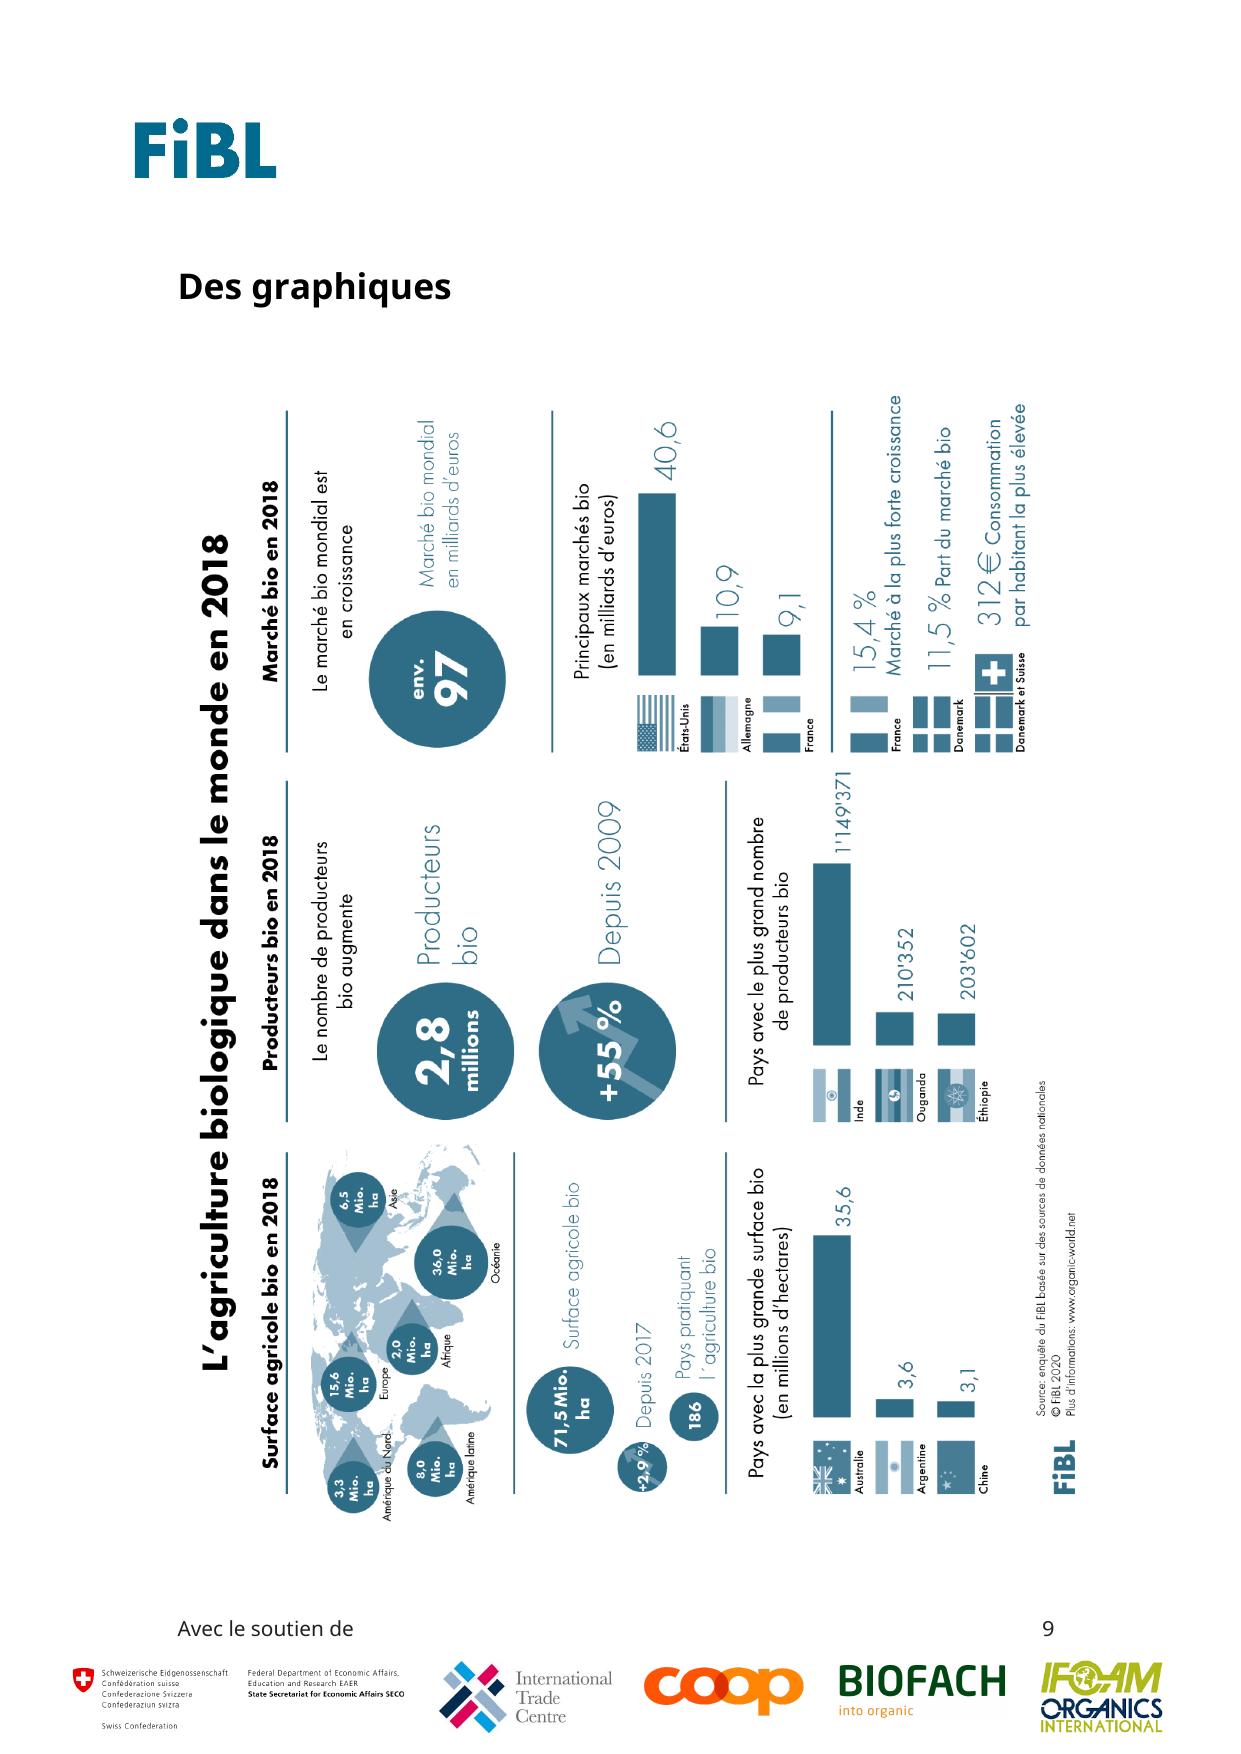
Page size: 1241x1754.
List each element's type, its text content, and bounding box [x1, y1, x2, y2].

picture [134, 118, 277, 178]
picture [837, 1662, 1010, 1720]
picture [639, 1662, 808, 1720]
picture [64, 1659, 431, 1737]
picture [211, 156, 224, 167]
title Des graphiques [177, 261, 1063, 309]
picture [178, 336, 1107, 1569]
picture [1022, 1649, 1180, 1742]
picture [439, 1661, 612, 1733]
picture [211, 134, 220, 144]
